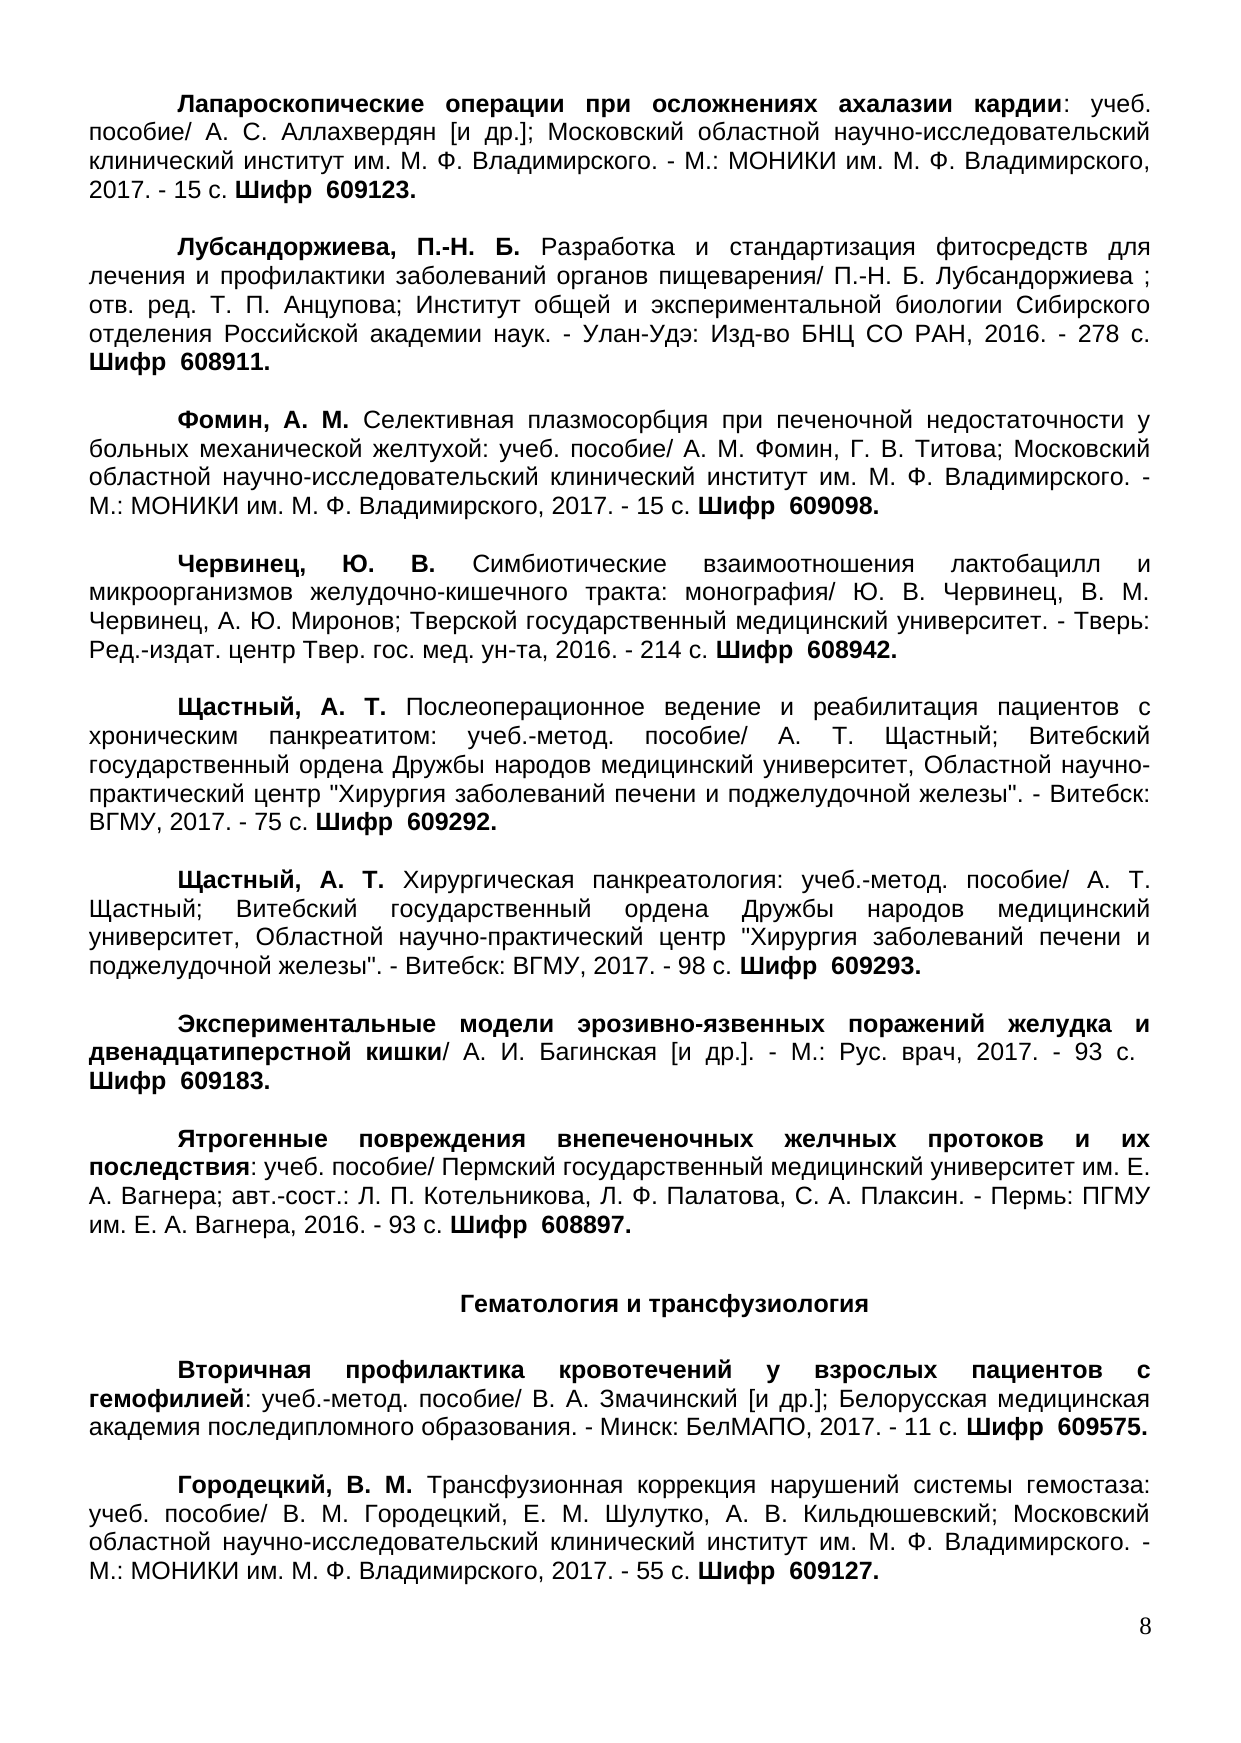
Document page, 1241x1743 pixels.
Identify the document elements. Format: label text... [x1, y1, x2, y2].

text Ятрогенные повреждения внепеченочных желчных протоков и их последствия: учеб. пособие/ Пермский государственный медицинский университет им. Е. А. Вагнера; авт.-сост.: Л. П. Котельникова, Л. Ф. Палатова, С. А. Плаксин. - Пермь: ПГМУ им. Е. А. Вагнера, 2016. - 93 с. Шифр 608897. [89, 1124, 1152, 1239]
text Щастный, А. Т. Послеоперационное ведение и реабилитация пациентов с хроническим панкреатитом: учеб.-метод. пособие/ А. Т. Щастный; Витебский государственный ордена Дружбы народов медицинский университет, Областной научно-практический центр "Хирургия заболеваний печени и поджелудочной железы". - Витебск: ВГМУ, 2017. - 75 с. Шифр 609292. [89, 692, 1152, 836]
text Лубсандоржиева, П.-Н. Б. Разработка и стандартизация фитосредств для лечения и профилактики заболеваний органов пищеварения/ П.-Н. Б. Лубсандоржиева ; отв. ред. Т. П. Анцупова; Институт общей и экспериментальной биологии Сибирского отделения Российской академии наук. - Улан-Удэ: Изд-во БНЦ СО РАН, 2016. - 278 с. Шифр 608911. [89, 232, 1152, 376]
text Фомин, А. М. Селективная плазмосорбция при печеночной недостаточности у больных механической желтухой: учеб. пособие/ А. М. Фомин, Г. В. Титова; Московский областной научно-исследовательский клинический институт им. М. Ф. Владимирского. - М.: МОНИКИ им. М. Ф. Владимирского, 2017. - 15 с. Шифр 609098. [89, 405, 1152, 520]
text Городецкий, В. М. Трансфузионная коррекция нарушений системы гемостаза: учеб. пособие/ В. М. Городецкий, Е. М. Шулутко, А. В. Кильдюшевский; Московский областной научно-исследовательский клинический институт им. М. Ф. Владимирского. - М.: МОНИКИ им. М. Ф. Владимирского, 2017. - 55 с. Шифр 609127. [89, 1470, 1152, 1585]
text Гематология и трансфузиология [89, 1289, 1152, 1317]
text Щастный, А. Т. Хирургическая панкреатология: учеб.-метод. пособие/ А. Т. Щастный; Витебский государственный ордена Дружбы народов медицинский университет, Областной научно-практический центр "Хирургия заболеваний печени и поджелудочной железы". - Витебск: ВГМУ, 2017. - 98 с. Шифр 609293. [89, 865, 1152, 980]
text Экспериментальные модели эрозивно-язвенных поражений желудка и двенадцатиперстной кишки/ А. И. Багинская [и др.]. - М.: Рус. врач, 2017. - 93 с. Шифр 609183. [89, 1009, 1152, 1095]
text Лапароскопические операции при осложнениях ахалазии кардии: учеб. пособие/ А. С. Аллахвердян [и др.]; Московский областной научно-исследовательский клинический институт им. М. Ф. Владимирского. - М.: МОНИКИ им. М. Ф. Владимирского, 2017. - 15 с. Шифр 609123. [89, 89, 1152, 204]
text Червинец, Ю. В. Симбиотические взаимоотношения лактобацилл и микроорганизмов желудочно-кишечного тракта: монография/ Ю. В. Червинец, В. М. Червинец, А. Ю. Миронов; Тверской государственный медицинский университет. - Тверь: Ред.-издат. центр Твер. гос. мед. ун-та, 2016. - 214 с. Шифр 608942. [89, 549, 1152, 664]
text Вторичная профилактика кровотечений у взрослых пациентов с гемофилией: учеб.-метод. пособие/ В. А. Змачинский [и др.]; Белорусская медицинская академия последипломного образования. - Минск: БелМАПО, 2017. - 11 с. Шифр 609575. [89, 1355, 1152, 1441]
